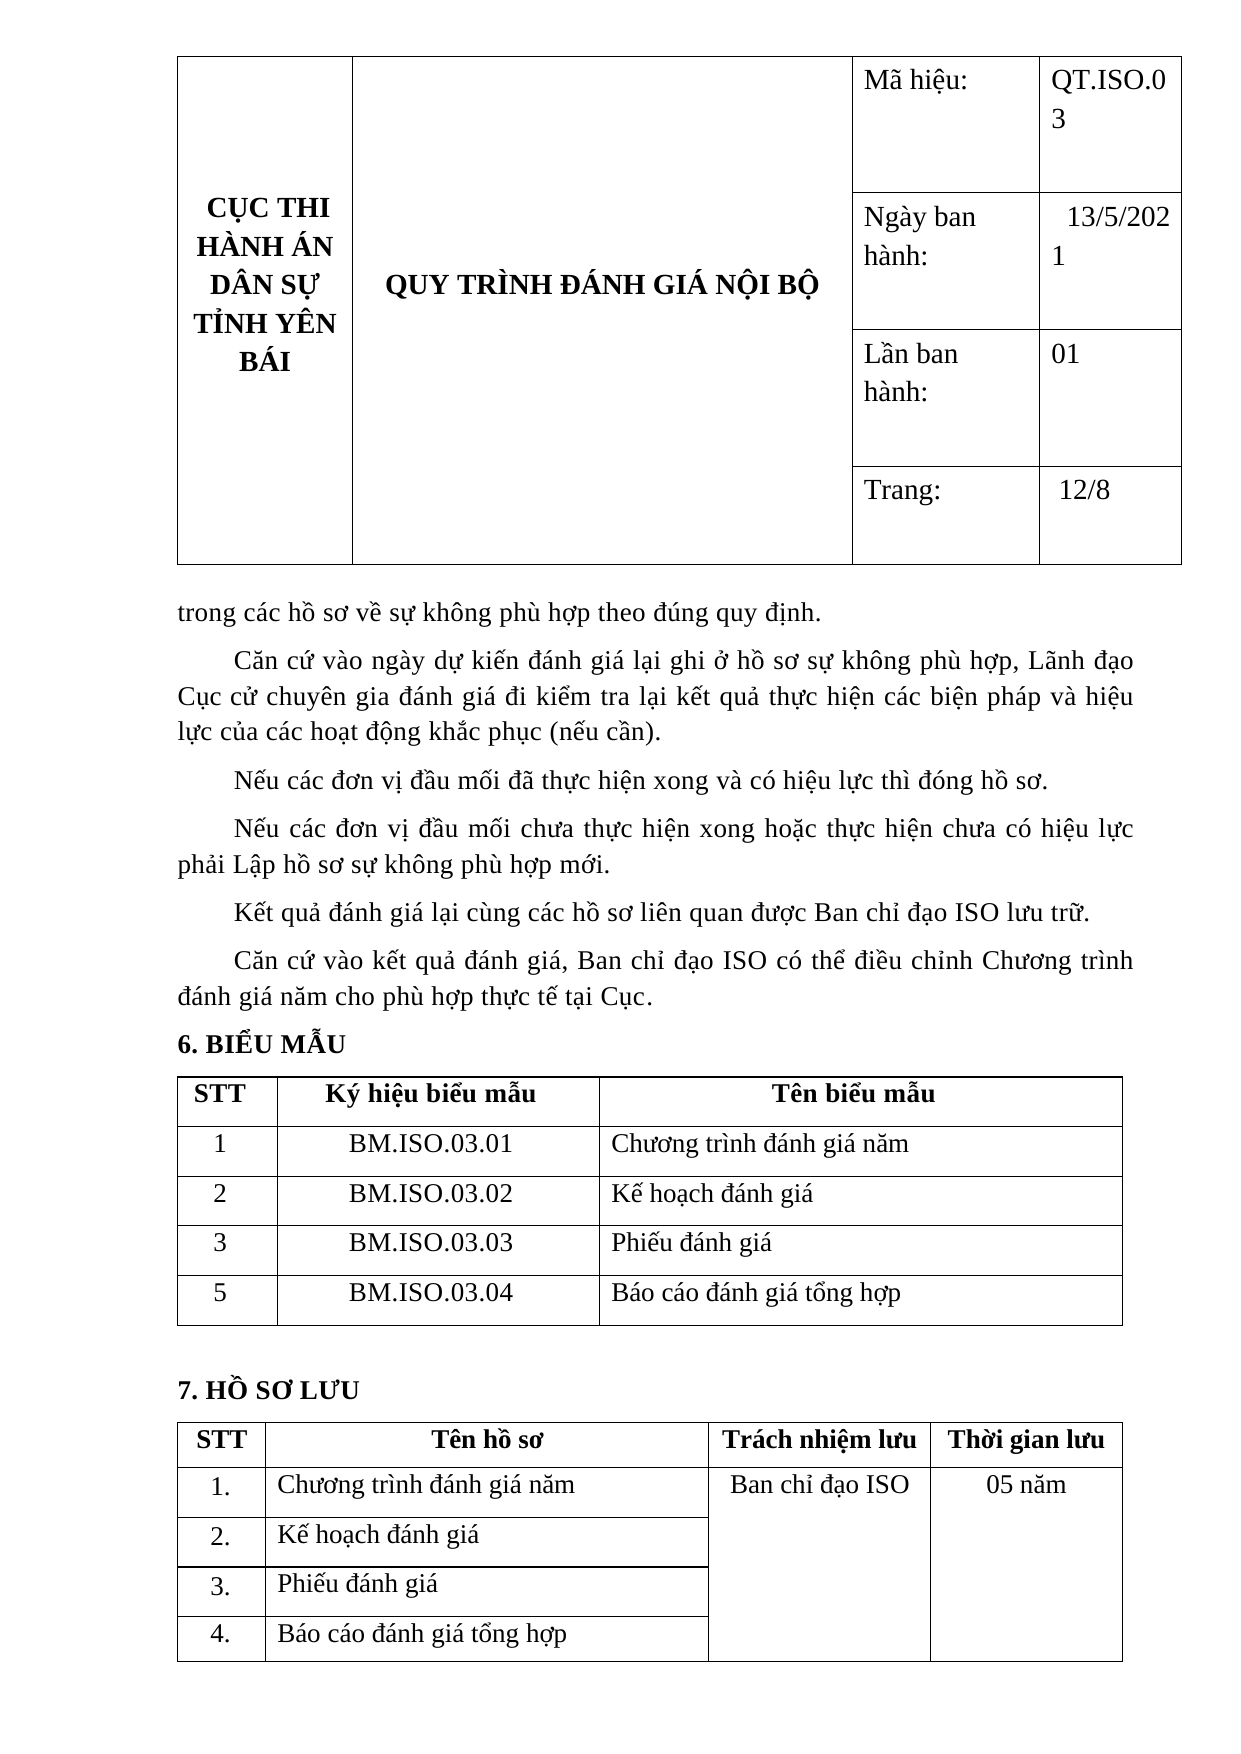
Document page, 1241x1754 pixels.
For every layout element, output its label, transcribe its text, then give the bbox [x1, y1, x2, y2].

table_cell BM.ISO.03.01 [278, 1127, 599, 1176]
text Lãnh đạo Cục điều hành chỉ đạo thực hiện các hoạt động khắc phục đã nêu trong các hồ sơ về sự không phù hợp theo đúng quy định. [177, 596, 1136, 627]
text 6. BIỂU MẪU [177, 1028, 1122, 1059]
text Nếu các đơn vị đầu mối chưa thực hiện xong hoặc thực hiện chưa có hiệu lực phải Lập hồ sơ sự không phù hợp mới. [177, 812, 1136, 879]
table_cell 2 [178, 1177, 277, 1225]
table_cell [178, 1568, 265, 1616]
text Nếu các đơn vị đầu mối đã thực hiện xong và có hiệu lực thì đóng hồ sơ. [177, 764, 1136, 795]
table_header Thời gian lưu [931, 1423, 1122, 1467]
table_header Tên biểu mẫu [600, 1078, 1122, 1126]
text Căn cứ vào ngày dự kiến đánh giá lại ghi ở hồ sơ sự không phù hợp, Lãnh đạo Cục cử chuyên gia đánh giá đi kiểm tra lại kết quả thực hiện các biện pháp và hiệu lực của các hoạt động khắc phục (nếu cần). [177, 644, 1136, 747]
table_cell Kế hoạch đánh giá [600, 1177, 1122, 1225]
table_cell Ban chỉ đạo ISO [709, 1468, 930, 1661]
table_cell 5 [178, 1276, 277, 1325]
table_cell Chương trình đánh giá năm [600, 1127, 1122, 1176]
table_cell 05 năm [931, 1468, 1122, 1661]
table_cell [178, 1518, 265, 1566]
table_cell [178, 1468, 265, 1517]
table_cell Chương trình đánh giá năm [266, 1468, 708, 1517]
table_cell Báo cáo đánh giá tổng hợp [600, 1276, 1122, 1325]
table_header Trách nhiệm lưu [709, 1423, 930, 1467]
text Căn cứ vào kết quả đánh giá, Ban chỉ đạo ISO có thể điều chỉnh Chương trình đánh giá năm cho phù hợp thực tế tại Cục. [177, 944, 1136, 1011]
table_header STT [178, 1423, 265, 1467]
text Kết quả đánh giá lại cùng các hồ sơ liên quan được Ban chỉ đạo ISO lưu trữ. [177, 896, 1136, 927]
table_cell 1 [178, 1127, 277, 1176]
table_cell Phiếu đánh giá [266, 1568, 708, 1616]
table_cell BM.ISO.03.03 [278, 1226, 599, 1275]
table_cell Phiếu đánh giá [600, 1226, 1122, 1275]
table_cell [178, 1617, 265, 1661]
table_header STT [178, 1078, 277, 1126]
table_header Tên hồ sơ [266, 1423, 708, 1467]
text 7. HỒ SƠ LƯU [177, 1374, 1122, 1405]
table_cell 3 [178, 1226, 277, 1275]
table_cell Kế hoạch đánh giá [266, 1518, 708, 1566]
table_cell BM.ISO.03.02 [278, 1177, 599, 1225]
table_cell Báo cáo đánh giá tổng hợp [266, 1617, 708, 1661]
table_cell BM.ISO.03.04 [278, 1276, 599, 1325]
table_header Ký hiệu biểu mẫu [278, 1078, 599, 1126]
